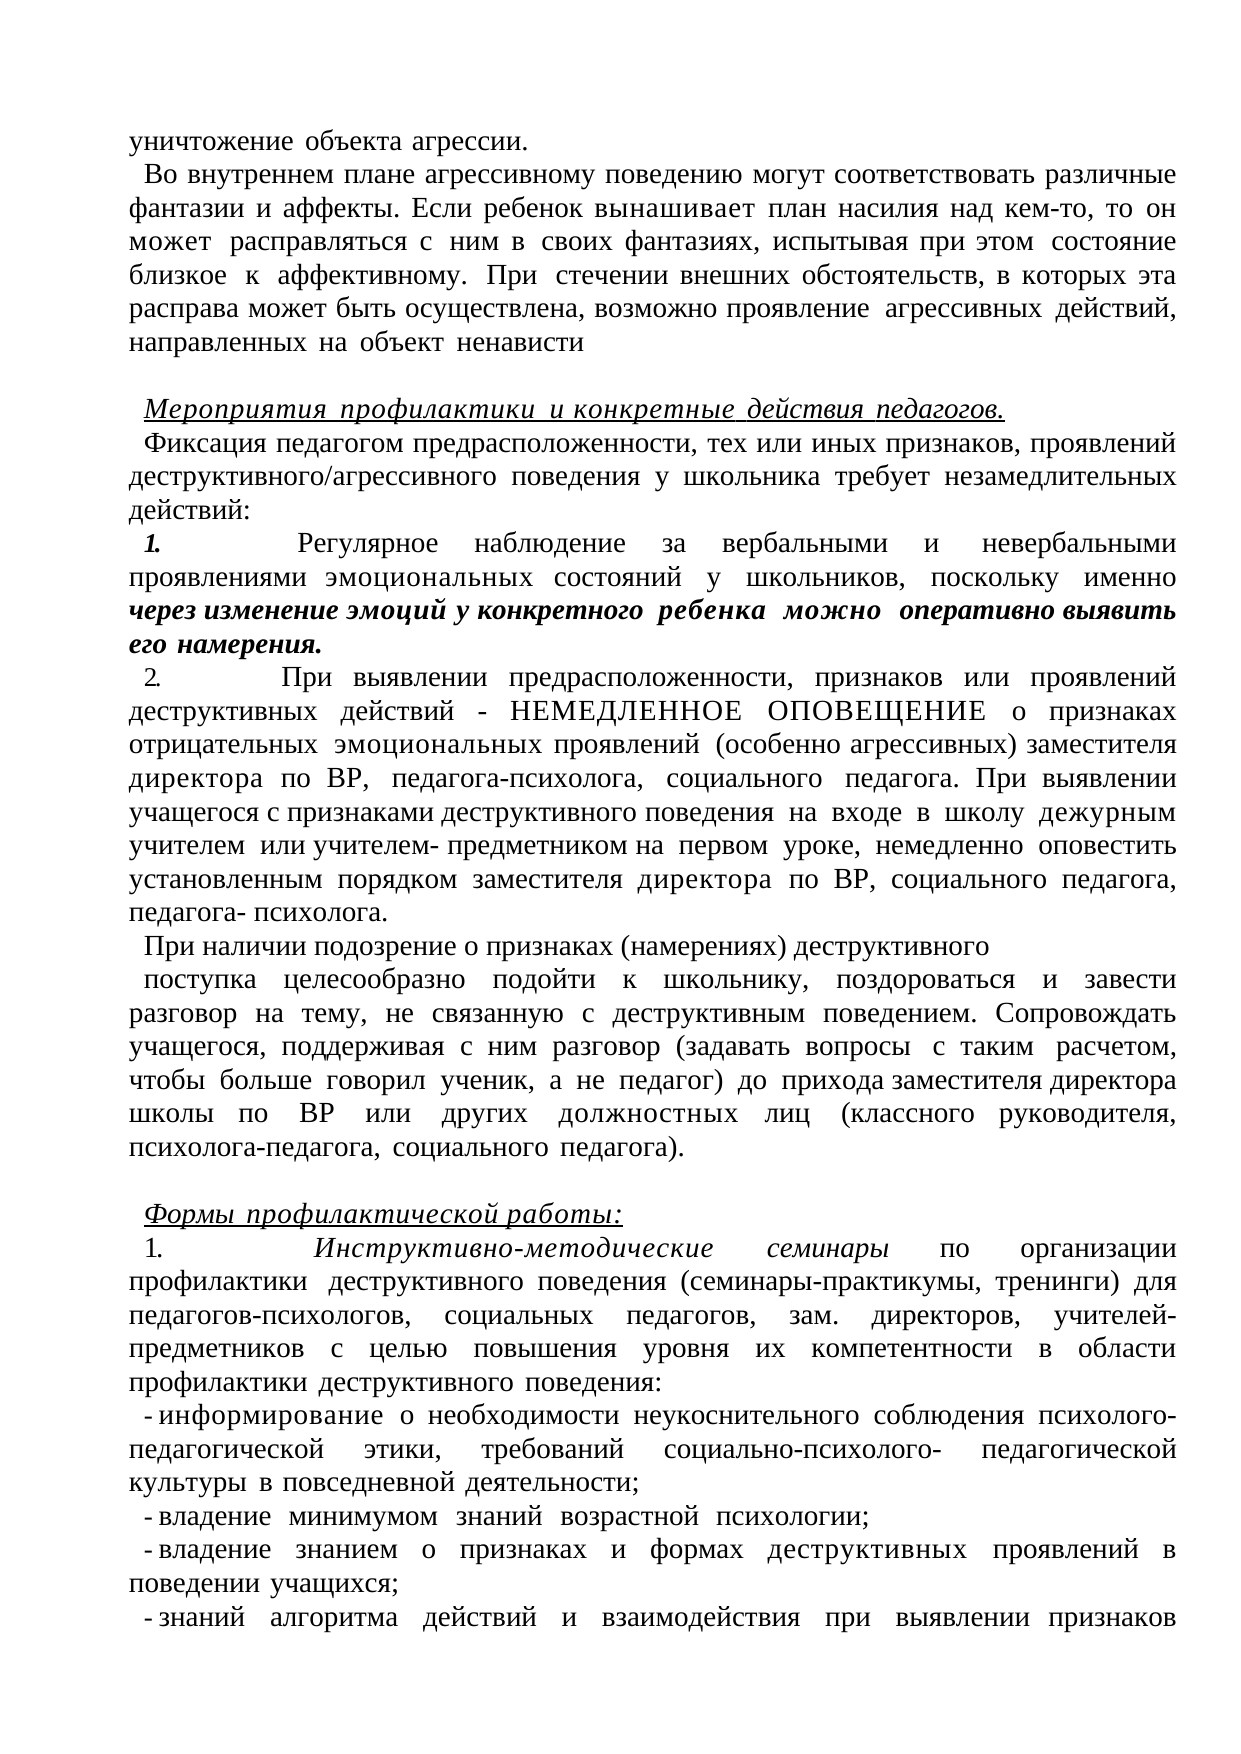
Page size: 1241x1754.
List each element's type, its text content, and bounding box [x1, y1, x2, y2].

list Инструктивно-методические семинары по организации профилактики деструктивного поведения (семинары-практикумы, тренинги) для педагогов-психологов, социальных педагогов, зам. директоров, учителей- предметников с целью повышения уровня их компетентности в области профилактики деструктивного поведения: [129, 1230, 1177, 1397]
list владение знанием о признаках и формах деструктивных проявлений в поведении учащихся; [129, 1532, 1177, 1599]
text Фиксация педагогом предрасположенности, тех или иных признаков, проявлений деструктивного/агрессивного поведения у школьника требует незамедлительных действий: [129, 425, 1177, 525]
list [129, 1599, 1177, 1632]
list При выявлении предрасположенности, признаков или проявлений деструктивных действий - НЕМЕДЛЕННОЕ ОПОВЕЩЕНИЕ о признаках отрицательных эмоциональных проявлений (особенно агрессивных) заместителя директора по ВР, педагога-психолога, социального педагога. При выявлении учащегося с признаками деструктивного поведения на входе в школу дежурным учителем или учителем- предметником на первом уроке, немедленно оповестить установленным порядком заместителя директора по ВР, социального педагога, педагога- психолога. [129, 659, 1177, 928]
text При наличии подозрение о признаках (намерениях) деструктивного [129, 928, 1177, 961]
text поступка целесообразно подойти к школьнику, поздороваться и завести разговор на тему, не связанную с деструктивным поведением. Сопровождать учащегося, поддерживая с ним разговор (задавать вопросы с таким расчетом, чтобы больше говорил ученик, а не педагог) до прихода заместителя директора школы по ВР или других должностных лиц (классного руководителя, психолога-педагога, социального педагога). [129, 961, 1177, 1163]
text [129, 123, 1177, 156]
text Мероприятия профилактики и конкретные действия педагогов. [129, 391, 1177, 425]
list владение минимумом знаний возрастной психологии; [129, 1498, 1177, 1532]
text Во внутреннем плане агрессивному поведению могут соответствовать различные фантазии и аффекты. Если ребенок вынашивает план насилия над кем-то, то он может расправляться с ним в своих фантазиях, испытывая при этом состояние близкое к аффективному. При стечении внешних обстоятельств, в которых эта расправа может быть осуществлена, возможно проявление агрессивных действий, направленных на объект ненависти [129, 156, 1177, 358]
list Регулярное наблюдение за вербальными и невербальными проявлениями эмоциональных состояний у школьников, поскольку именно через изменение эмоций у конкретного ребенка можно оперативно выявить его намерения. [129, 525, 1177, 659]
text Формы профилактической работы: [129, 1196, 1177, 1230]
list информирование о необходимости неукоснительного соблюдения психолого-педагогической этики, требований социально-психолого- педагогической культуры в повседневной деятельности; [129, 1397, 1177, 1498]
